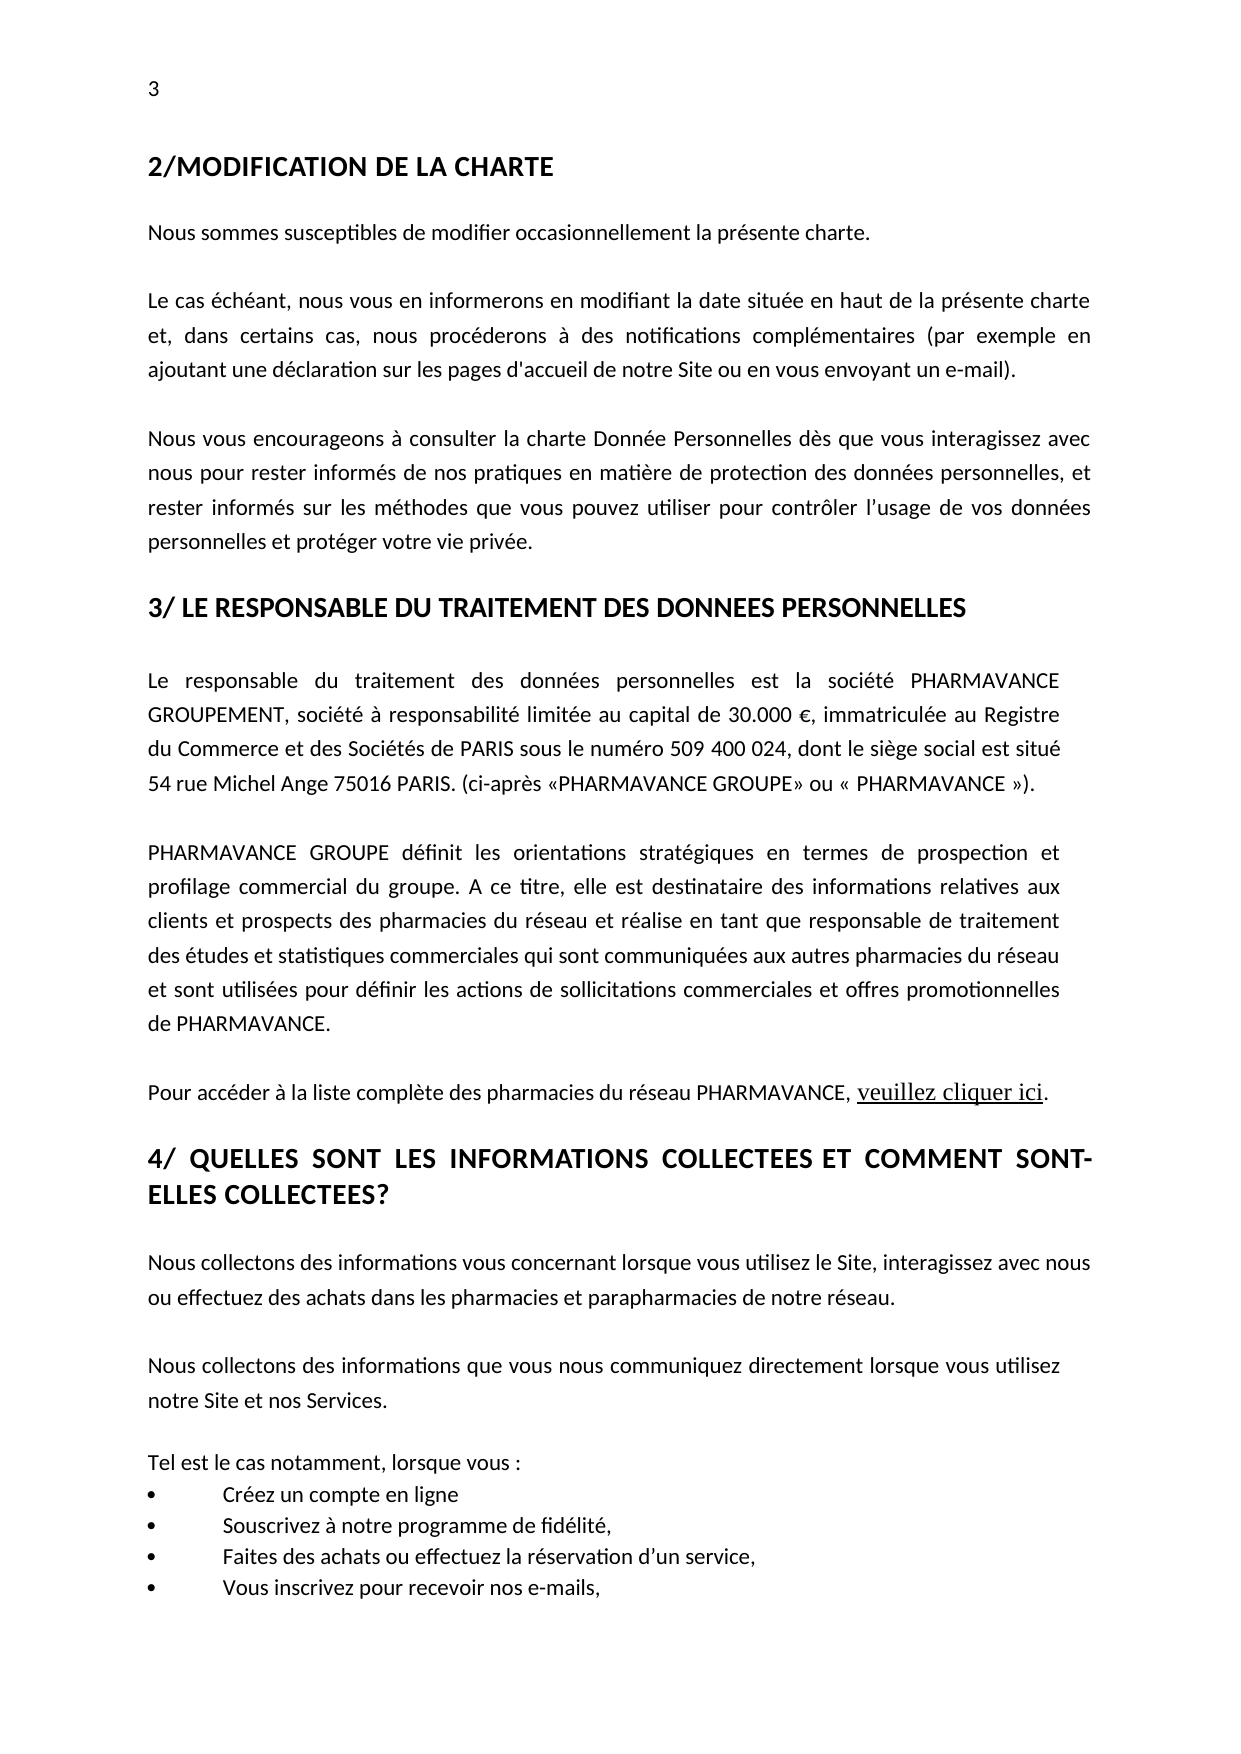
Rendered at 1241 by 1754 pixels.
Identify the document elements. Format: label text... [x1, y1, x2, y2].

text Nous vous encourageons à consulter la charte Donnée Personnelles dès que vous interagissez avec nous pour rester informés de nos pratiques en matière de protection des données personnelles, et rester informés sur les méthodes que vous pouvez utiliser pour contrôler l’usage de vos données personnelles et protéger votre vie privée. [148, 417, 1093, 555]
text Pour accéder à la liste complète des pharmacies du réseau PHARMAVANCE, veuillez cliquer ici. [148, 1072, 1061, 1106]
list Faites des achats ou effectuez la réservation d’un service, [148, 1539, 1061, 1570]
text Nous sommes susceptibles de modifier occasionnellement la présente charte. [148, 211, 1093, 246]
list Souscrivez à notre programme de fidélité, [148, 1508, 1061, 1539]
text 4/ QUELLES SONT LES Informations COLLECTEES ET COMMENT SONT-ELLES COLLECTEES? [148, 1141, 1093, 1212]
text Le responsable du traitement des données personnelles est la société PHARMAVANCE GROUPEMENT, société à responsabilité limitée au capital de 30.000 €, immatriculée au Registre du Commerce et des Sociétés de PARIS sous le numéro 509 400 024, dont le siège social est situé 54 rue Michel Ange 75016 PARIS. (ci-après «PHARMAVANCE GROUPE» ou « PHARMAVANCE »). [148, 659, 1061, 797]
text PHARMAVANCE GROUPE définit les orientations stratégiques en termes de prospection et profilage commercial du groupe. A ce titre, elle est destinataire des informations relatives aux clients et prospects des pharmacies du réseau et réalise en tant que responsable de traitement des études et statistiques commerciales qui sont communiquées aux autres pharmacies du réseau et sont utilisées pour définir les actions de sollicitations commerciales et offres promotionnelles de PHARMAVANCE. [148, 831, 1061, 1037]
list Créez un compte en ligne [148, 1476, 1061, 1508]
list Vous inscrivez pour recevoir nos e-mails, [148, 1570, 1061, 1601]
text Le cas échéant, nous vous en informerons en modifiant la date située en haut de la présente charte et, dans certains cas, nous procéderons à des notifications complémentaires (par exemple en ajoutant une déclaration sur les pages d'accueil de notre Site ou en vous envoyant un e-mail). [148, 280, 1093, 383]
text 3/ LE RESPONSABLE DU TRAITEMENT DES DONNEES PERSONNELLES [148, 589, 1030, 625]
text Tel est le cas notamment, lorsque vous : [148, 1445, 1061, 1476]
text Nous collectons des informations que vous nous communiquez directement lorsque vous utilisez notre Site et nos Services. [148, 1345, 1061, 1414]
text Nous collectons des informations vous concernant lorsque vous utilisez le Site, interagissez avec nous ou effectuez des achats dans les pharmacies et parapharmacies de notre réseau. [148, 1242, 1093, 1311]
text 2/Modification de la charte [148, 148, 1093, 183]
